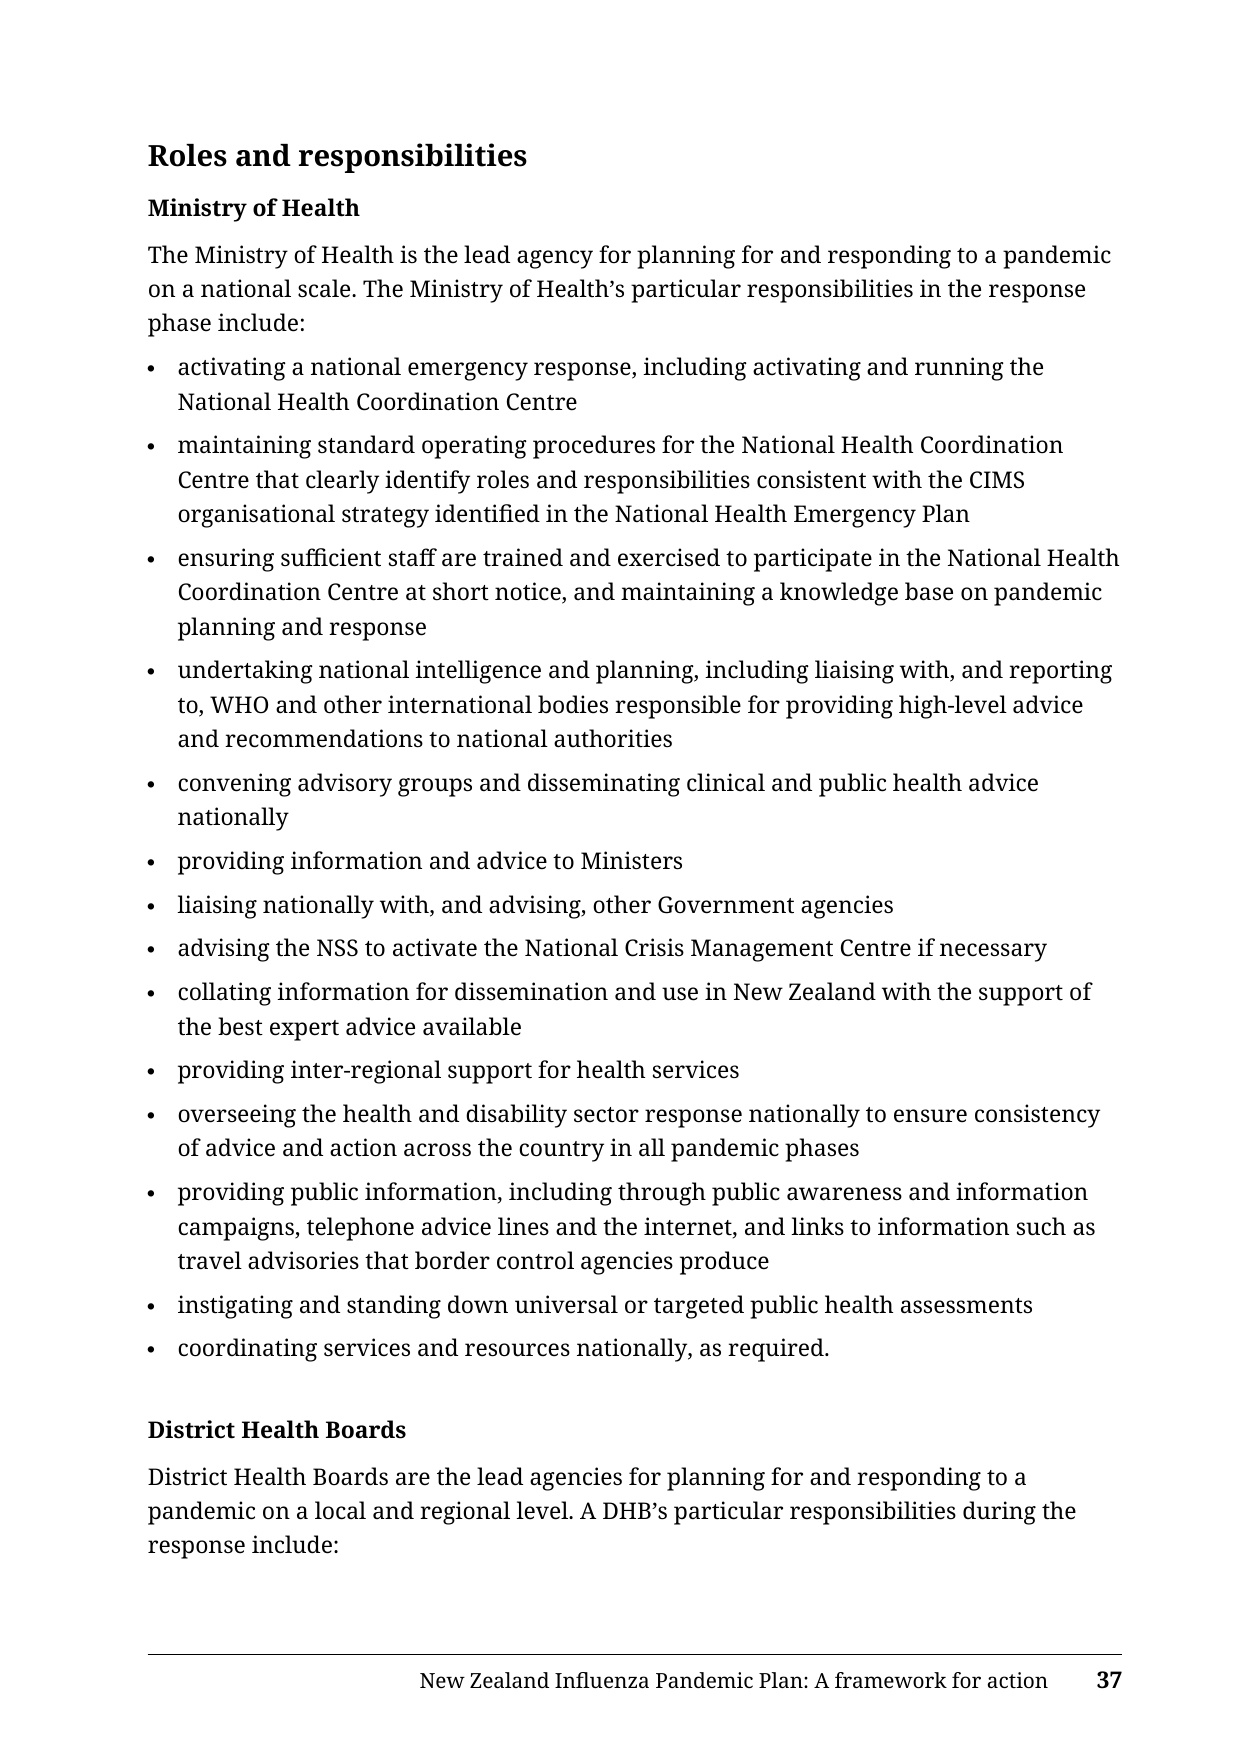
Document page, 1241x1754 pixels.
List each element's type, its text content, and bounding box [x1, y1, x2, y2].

text providing inter-regional support for health services [148, 1054, 1122, 1085]
text convening advisory groups and disseminating clinical and public health advice nationally [148, 767, 1122, 832]
subtitle District Health Boards [148, 1413, 1122, 1445]
text coordinating services and resources nationally, as required. [148, 1332, 1122, 1363]
text District Health Boards are the lead agencies for planning for and responding to a pandemic on a local and regional level. A DHB’s particular responsibilities during the response include: [148, 1460, 1122, 1560]
text instigating and standing down universal or targeted public health assessments [148, 1288, 1122, 1320]
text ensuring sufficient staff are trained and exercised to participate in the National Health Coordination Centre at short notice, and maintaining a knowledge base on pandemic planning and response [148, 542, 1122, 642]
subtitle Ministry of Health [148, 192, 1122, 223]
text providing public information, including through public awareness and information campaigns, telephone advice lines and the internet, and links to information such as travel advisories that border control agencies produce [148, 1176, 1122, 1276]
text The Ministry of Health is the lead agency for planning for and responding to a pandemic on a national scale. The Ministry of Health’s particular responsibilities in the response phase include: [148, 238, 1122, 338]
text advising the NSS to activate the National Crisis Management Centre if necessary [148, 932, 1122, 963]
text providing information and advice to Ministers [148, 845, 1122, 876]
text maintaining standard operating procedures for the National Health Coordination Centre that clearly identify roles and responsibilities consistent with the CIMS organisational strategy identified in the National Health Emergency Plan [148, 429, 1122, 529]
text overseeing the health and disability sector response nationally to ensure consistency of advice and action across the country in all pandemic phases [148, 1098, 1122, 1163]
text liaising nationally with, and advising, other Government agencies [148, 888, 1122, 920]
text activating a national emergency response, including activating and running the National Health Coordination Centre [148, 351, 1122, 417]
text collating information for dissemination and use in New Zealand with the support of the best expert advice available [148, 976, 1122, 1042]
subtitle Roles and responsibilities [148, 136, 1122, 175]
text undertaking national intelligence and planning, including liaising with, and reporting to, WHO and other international bodies responsible for providing high-level advice and recommendations to national authorities [148, 654, 1122, 754]
